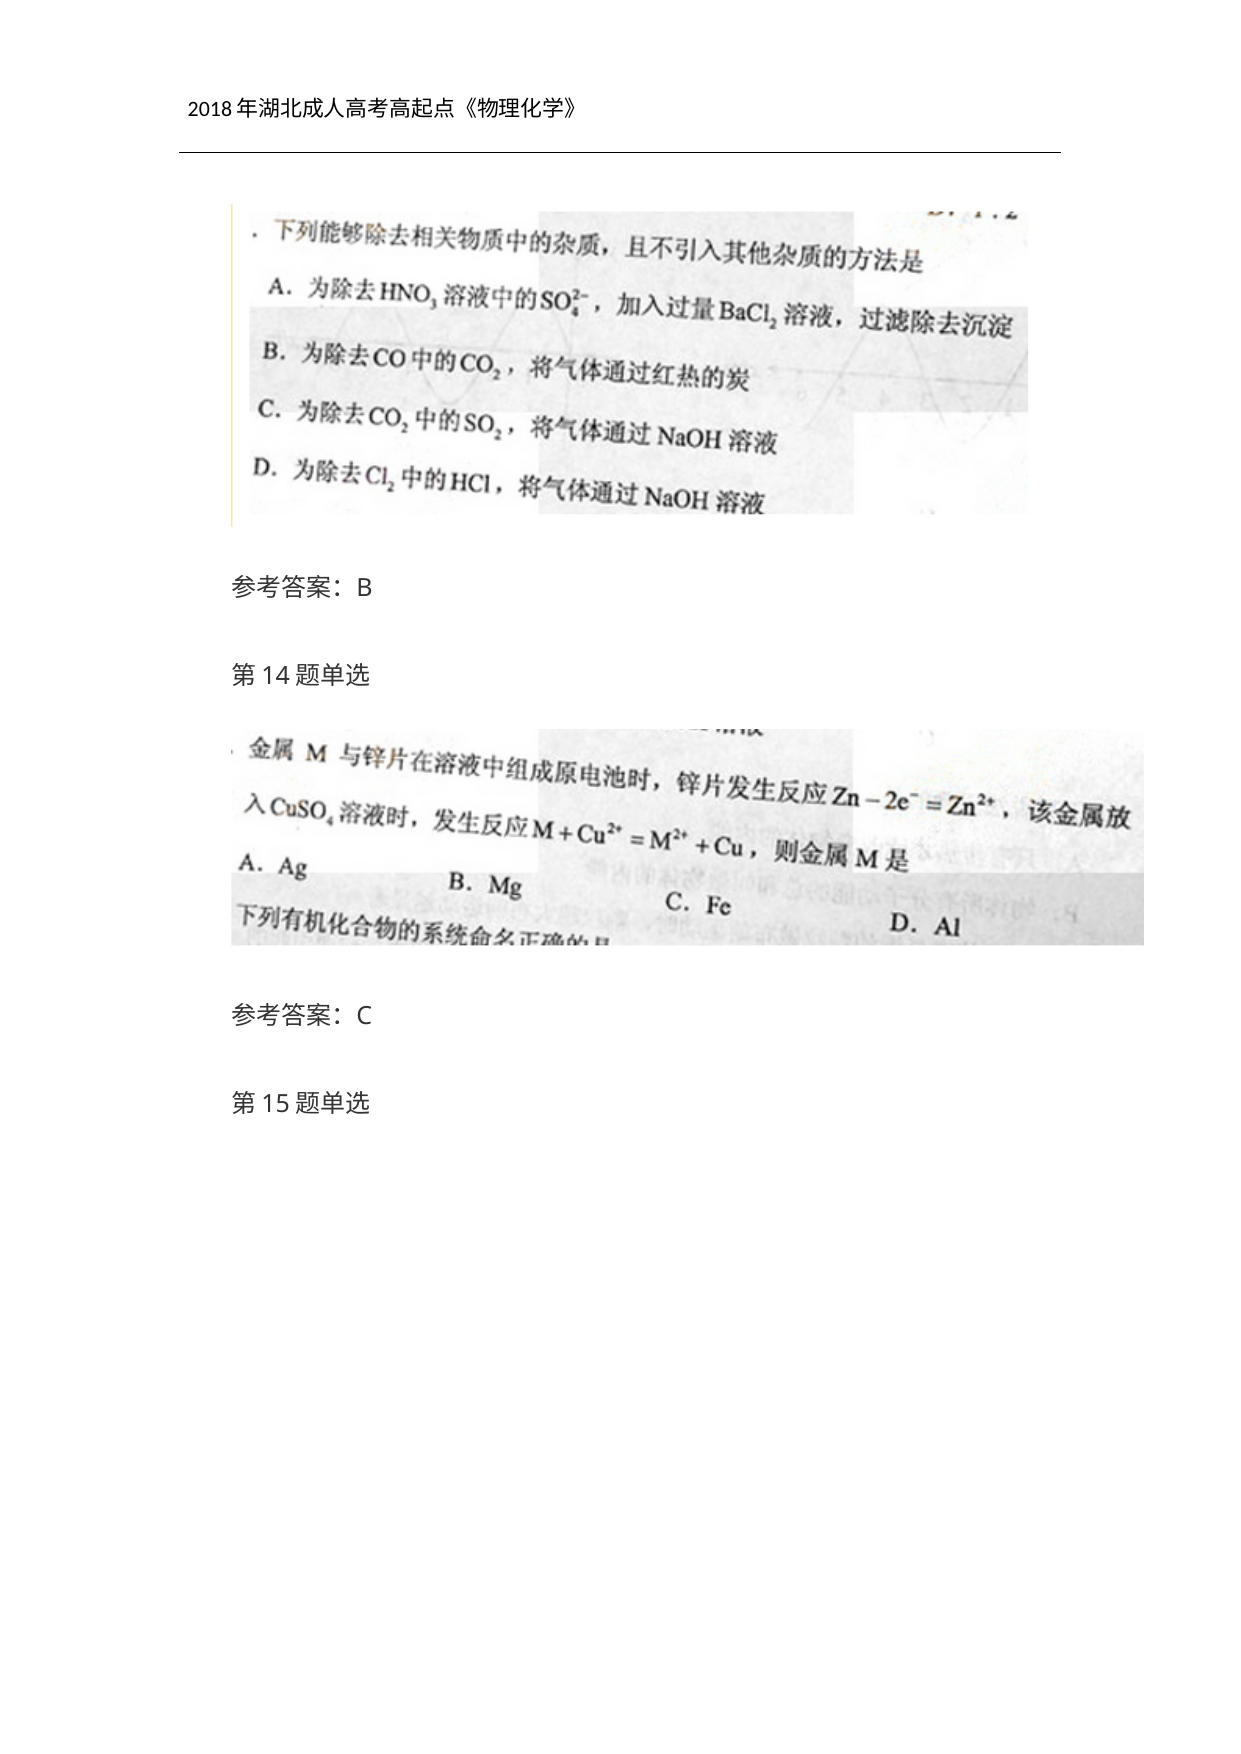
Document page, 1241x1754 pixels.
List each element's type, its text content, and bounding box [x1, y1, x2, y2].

text 第14题单选 [187, 641, 1053, 706]
text 第15题单选 [187, 1069, 1053, 1134]
text 参考答案：C [187, 981, 1053, 1046]
picture [231, 729, 1144, 955]
picture [231, 204, 1029, 527]
text 参考答案：B [187, 553, 1053, 618]
